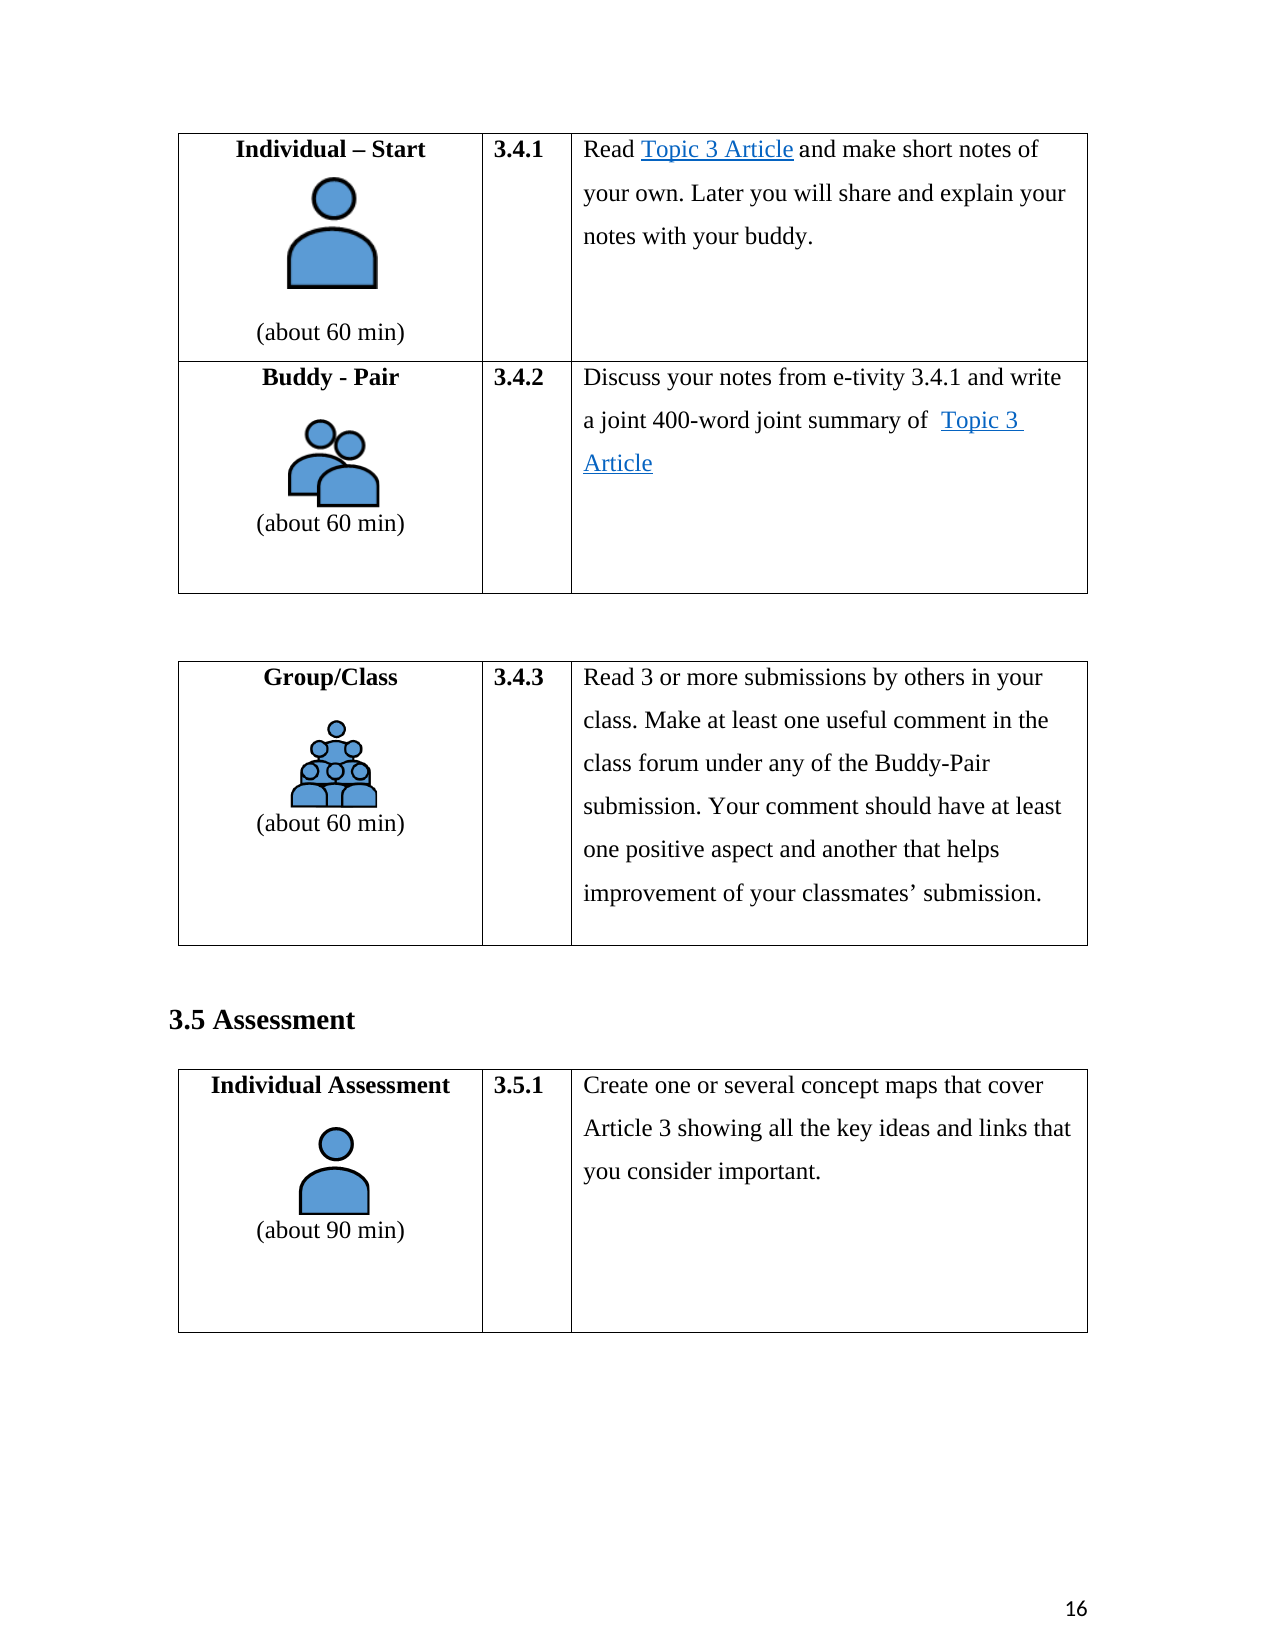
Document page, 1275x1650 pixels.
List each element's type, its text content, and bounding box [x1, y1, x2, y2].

table_header Read 3 or more submissions by others in your class. Make at least one useful comment in the class forum under any of the Buddy-Pair submission. Your comment should have at least one positive aspect and another that helps improvement of your classmates’ submission. [572, 662, 1087, 945]
table_header Create one or several concept maps that cover Article 3 showing all the key ideas and links that you consider important. [572, 1070, 1087, 1332]
picture [286, 176, 378, 289]
table_cell 3.4.2 [483, 362, 571, 593]
table_header 3.4.3 [483, 662, 571, 945]
picture [290, 719, 378, 808]
table_header Individual Assessment (about 90 min) [179, 1070, 482, 1332]
table_header Group/Class (about 60 min) [179, 662, 482, 945]
table_header Individual – Start (about 60 min) [179, 134, 482, 361]
table_cell Buddy - Pair (about 60 min) [179, 362, 482, 593]
table_header 3.5.1 [483, 1070, 571, 1332]
picture [298, 1126, 370, 1215]
picture [287, 419, 380, 508]
table_header Read Topic 3 Article and make short notes of your own. Later you will share and explain your notes with your buddy. [572, 134, 1087, 361]
table_cell Discuss your notes from e-tivity 3.4.1 and write a joint 400-word joint summary of Topic 3 Article [572, 362, 1087, 593]
table_header 3.4.1 [483, 134, 571, 361]
text 3.5 Assessment [169, 1002, 1087, 1036]
